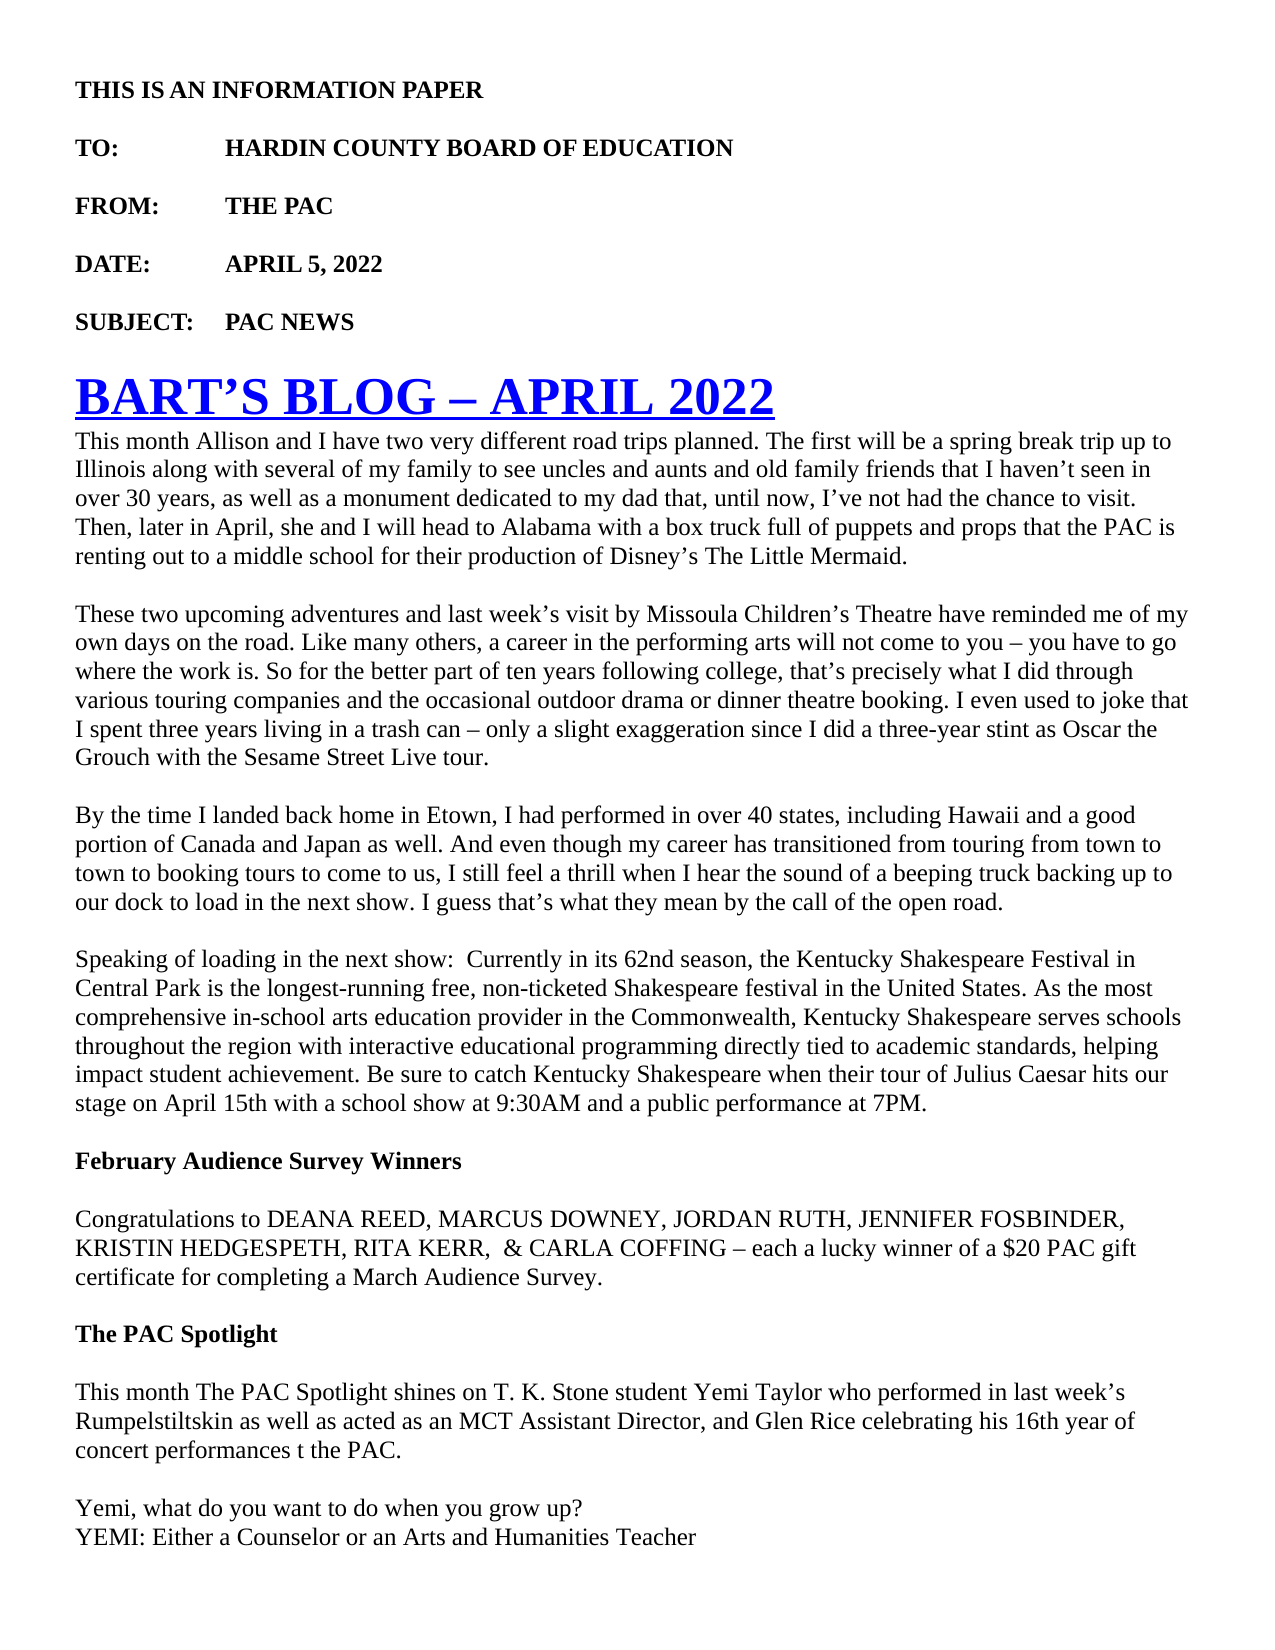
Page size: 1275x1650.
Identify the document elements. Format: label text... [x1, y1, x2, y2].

text Congratulations to DEANA REED, MARCUS DOWNEY, JORDAN RUTH, JENNIFER FOSBINDER, KRISTIN HEDGESPETH, RITA KERR, & CARLA COFFING – each a lucky winner of a $20 PAC gift certificate for completing a March Audience Survey. [75, 1204, 1200, 1290]
text This month The PAC Spotlight shines on T. K. Stone student Yemi Taylor who performed in last week’s Rumpelstiltskin as well as acted as an MCT Assistant Director, and Glen Rice celebrating his 16th year of concert performances t the PAC. [75, 1377, 1200, 1464]
text The PAC Spotlight [75, 1319, 1200, 1348]
text THIS IS AN INFORMATION PAPER [75, 75, 1200, 104]
text FROM: The PAC [75, 191, 1200, 219]
text BART’S BLOG – APRIL 2022 This month Allison and I have two very different road trips planned. The first will be a spring break trip up to Illinois along with several of my family to see uncles and aunts and old family friends that I haven’t seen in over 30 years, as well as a monument dedicated to my dad that, until now, I’ve not had the chance to visit. Then, later in April, she and I will head to Alabama with a box truck full of puppets and props that the PAC is renting out to a middle school for their production of Disney’s The Little Mermaid. [75, 364, 1200, 569]
text Yemi, what do you want to do when you grow up? YEMI: Either a Counselor or an Arts and Humanities Teacher [75, 1493, 1200, 1550]
text DATE: april 5, 2022 [75, 249, 1200, 277]
text February Audience Survey Winners [75, 1146, 1200, 1175]
text Speaking of loading in the next show: Currently in its 62nd season, the Kentucky Shakespeare Festival in Central Park is the longest-running free, non-ticketed Shakespeare festival in the United States. As the most comprehensive in-school arts education provider in the Commonwealth, Kentucky Shakespeare serves schools throughout the region with interactive educational programming directly tied to academic standards, helping impact student achievement. Be sure to catch Kentucky Shakespeare when their tour of Julius Caesar hits our stage on April 15th with a school show at 9:30AM and a public performance at 7PM. [75, 944, 1200, 1117]
text SUBJECT: PAC NEWS [75, 307, 1200, 335]
text TO: Hardin County Board Of Education [75, 133, 1200, 162]
text By the time I landed back home in Etown, I had performed in over 40 states, including Hawaii and a good portion of Canada and Japan as well. And even though my career has transitioned from touring from town to town to booking tours to come to us, I still feel a thrill when I hear the sound of a beeping truck backing up to our dock to load in the next show. I guess that’s what they mean by the call of the open road. [75, 800, 1200, 915]
text These two upcoming adventures and last week’s visit by Missoula Children’s Theatre have reminded me of my own days on the road. Like many others, a career in the performing arts will not come to you – you have to go where the work is. So for the better part of ten years following college, that’s precisely what I did through various touring companies and the occasional outdoor drama or dinner theatre booking. I even used to joke that I spent three years living in a trash can – only a slight exaggeration since I did a three-year stint as Oscar the Grouch with the Sesame Street Live tour. [75, 599, 1200, 771]
